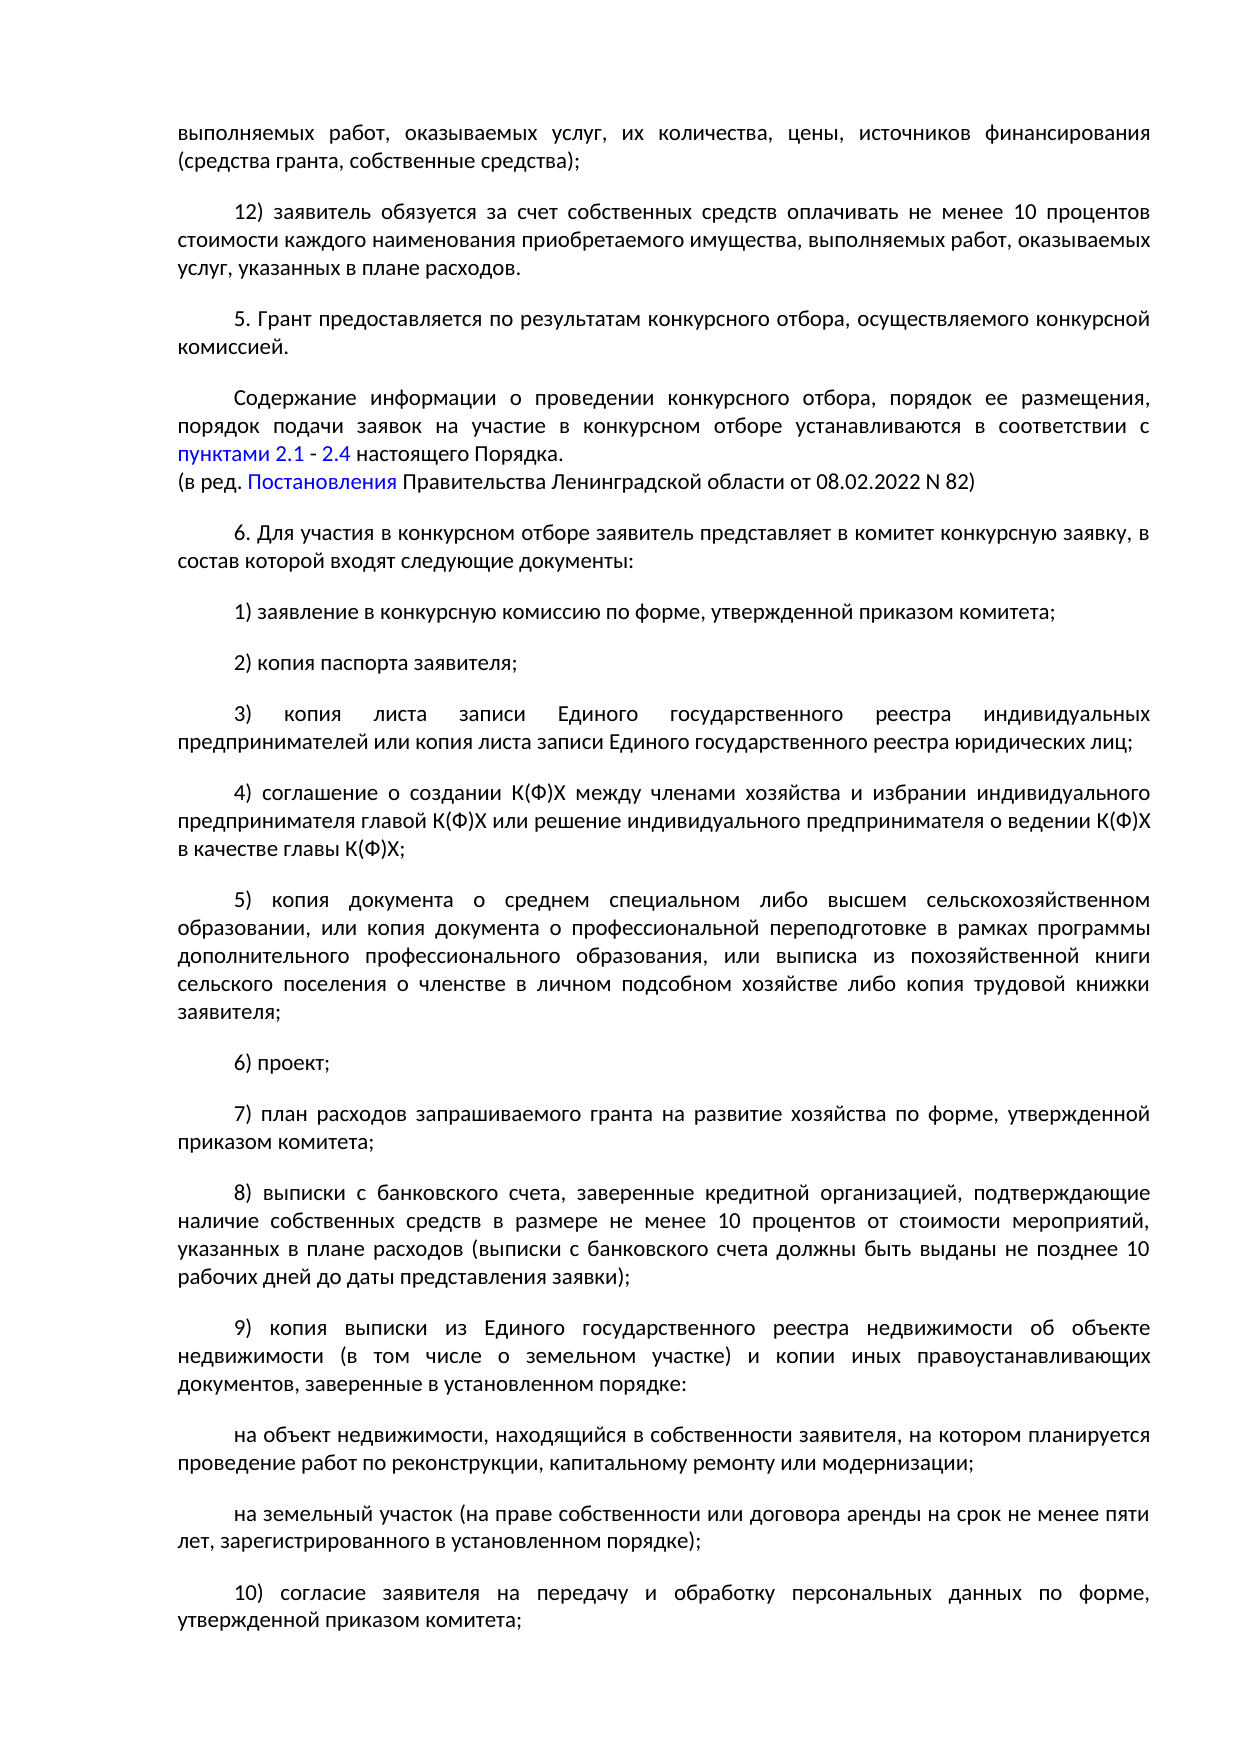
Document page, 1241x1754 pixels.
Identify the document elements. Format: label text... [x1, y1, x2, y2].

text (в ред. Постановления Правительства Ленинградской области от 08.02.2022 N 82) [177, 467, 1152, 495]
text 1) заявление в конкурсную комиссию по форме, утвержденной приказом комитета; [177, 597, 1152, 625]
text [177, 118, 1152, 174]
text 5. Грант предоставляется по результатам конкурсного отбора, осуществляемого конкурсной комиссией. [177, 304, 1152, 360]
text 6. Для участия в конкурсном отборе заявитель представляет в комитет конкурсную заявку, в состав которой входят следующие документы: [177, 518, 1152, 574]
text 8) выписки с банковского счета, заверенные кредитной организацией, подтверждающие наличие собственных средств в размере не менее 10 процентов от стоимости мероприятий, указанных в плане расходов (выписки с банковского счета должны быть выданы не позднее 10 рабочих дней до даты представления заявки); [177, 1178, 1152, 1290]
text 9) копия выписки из Единого государственного реестра недвижимости об объекте недвижимости (в том числе о земельном участке) и копии иных правоустанавливающих документов, заверенные в установленном порядке: [177, 1313, 1152, 1397]
text 6) проект; [177, 1048, 1152, 1076]
text 10) согласие заявителя на передачу и обработку персональных данных по форме, утвержденной приказом комитета; [177, 1578, 1152, 1634]
text 12) заявитель обязуется за счет собственных средств оплачивать не менее 10 процентов стоимости каждого наименования приобретаемого имущества, выполняемых работ, оказываемых услуг, указанных в плане расходов. [177, 197, 1152, 281]
text 5) копия документа о среднем специальном либо высшем сельскохозяйственном образовании, или копия документа о профессиональной переподготовке в рамках программы дополнительного профессионального образования, или выписка из похозяйственной книги сельского поселения о членстве в личном подсобном хозяйстве либо копия трудовой книжки заявителя; [177, 885, 1152, 1025]
text 3) копия листа записи Единого государственного реестра индивидуальных предпринимателей или копия листа записи Единого государственного реестра юридических лиц; [177, 699, 1152, 755]
text 2) копия паспорта заявителя; [177, 648, 1152, 676]
text на земельный участок (на праве собственности или договора аренды на срок не менее пяти лет, зарегистрированного в установленном порядке); [177, 1499, 1152, 1555]
text 7) план расходов запрашиваемого гранта на развитие хозяйства по форме, утвержденной приказом комитета; [177, 1099, 1152, 1155]
text 4) соглашение о создании К(Ф)Х между членами хозяйства и избрании индивидуального предпринимателя главой К(Ф)Х или решение индивидуального предпринимателя о ведении К(Ф)Х в качестве главы К(Ф)Х; [177, 778, 1152, 862]
text на объект недвижимости, находящийся в собственности заявителя, на котором планируется проведение работ по реконструкции, капитальному ремонту или модернизации; [177, 1420, 1152, 1476]
text Содержание информации о проведении конкурсного отбора, порядок ее размещения, порядок подачи заявок на участие в конкурсном отборе устанавливаются в соответствии с пунктами 2.1 - 2.4 настоящего Порядка. [177, 383, 1152, 467]
